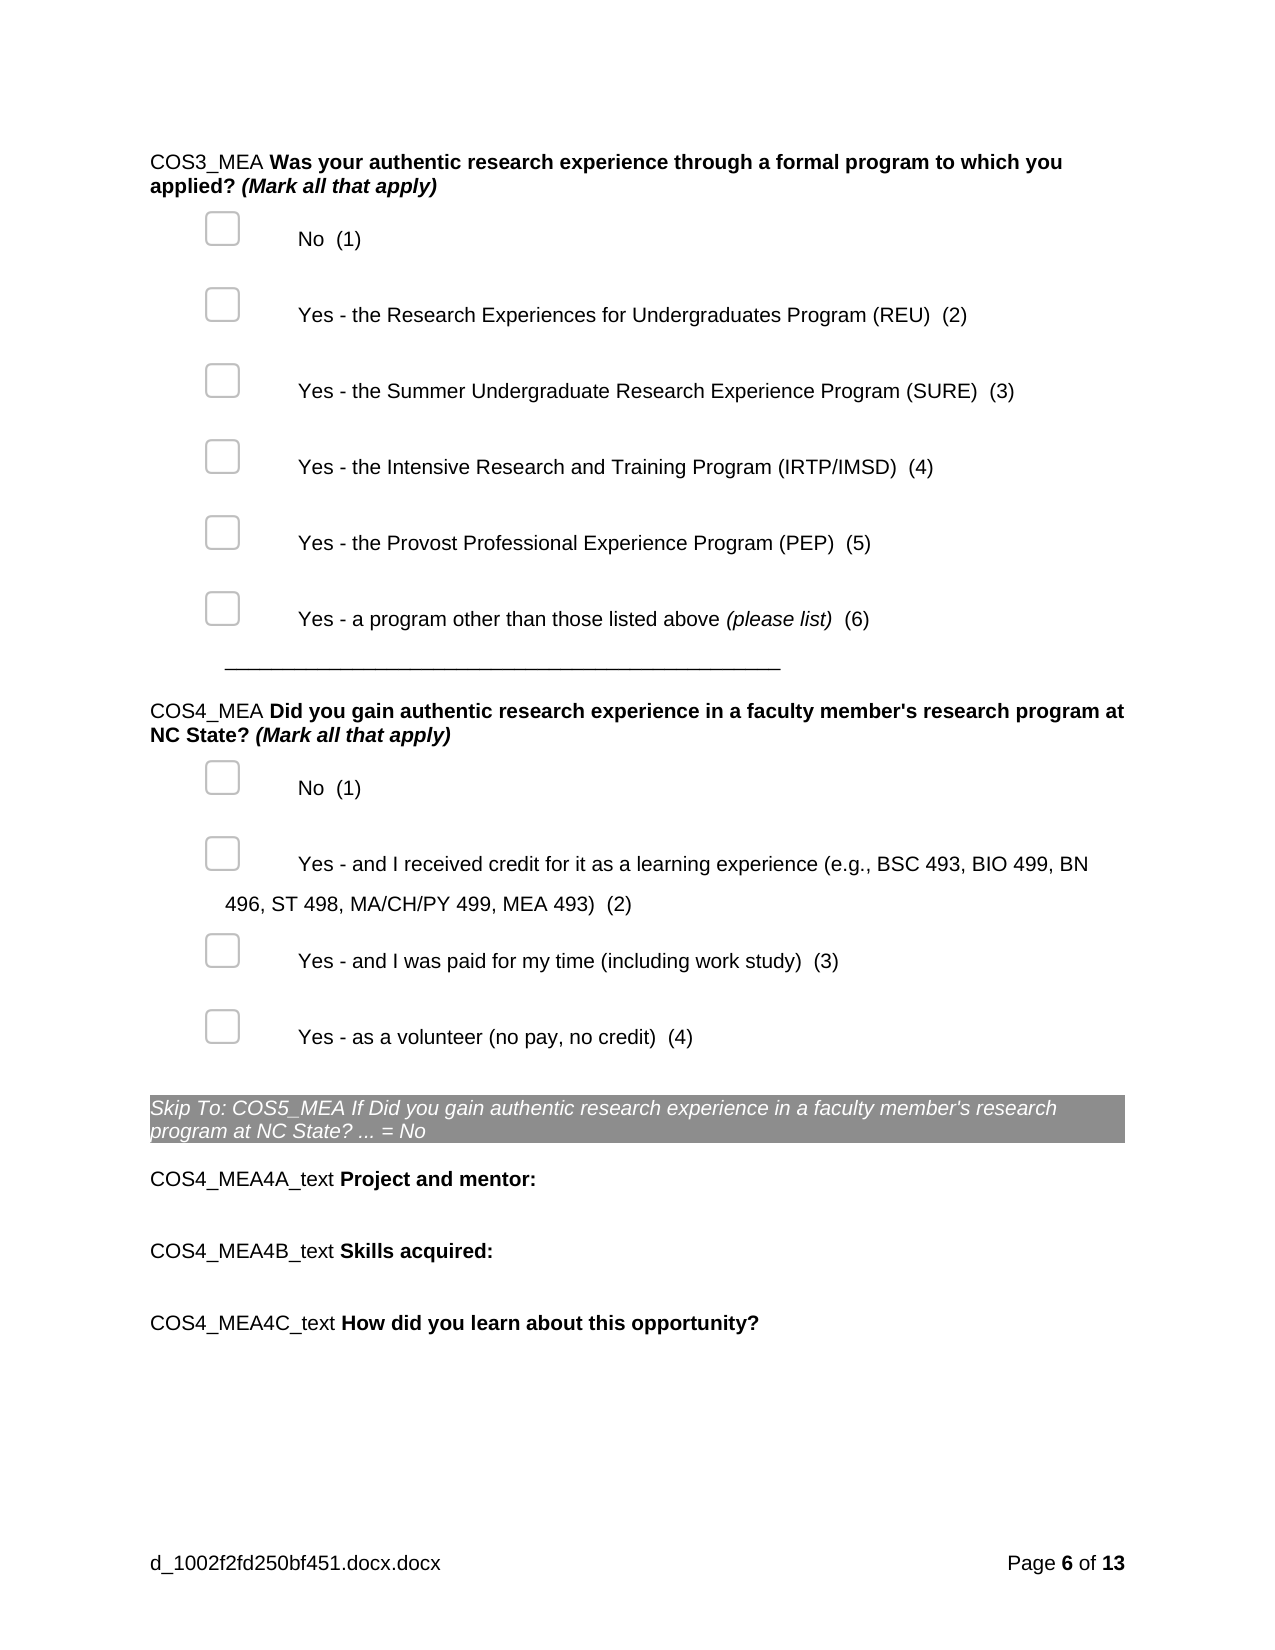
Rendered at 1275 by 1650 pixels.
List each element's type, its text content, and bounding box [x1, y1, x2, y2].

text COS3_MEA Was your authentic research experience through a formal program to which you applied? (Mark all that apply) [150, 150, 1125, 198]
list Yes - the Provost Professional Experience Program (PEP) (5) [187, 502, 1125, 568]
text COS4_MEA4C_text How did you learn about this opportunity? [150, 1311, 1125, 1335]
list Yes - and I was paid for my time (including work study) (3) [187, 919, 1125, 986]
list Yes - the Research Experiences for Undergraduates Program (REU) (2) [187, 274, 1125, 340]
text COS4_MEA4B_text Skills acquired: [150, 1239, 1125, 1263]
list Yes - the Summer Undergraduate Research Experience Program (SURE) (3) [187, 350, 1125, 416]
list No (1) [187, 747, 1125, 813]
text COS4_MEA Did you gain authentic research experience in a faculty member's research program at NC State? (Mark all that apply) [150, 699, 1125, 747]
list Yes - and I received credit for it as a learning experience (e.g., BSC 493, BIO 499, BN 496, ST 498, MA/CH/PY 499, MEA 493) (2) [187, 822, 1125, 916]
list Yes - a program other than those listed above (please list) (6) ________________________________________________ [187, 578, 1125, 671]
text COS4_MEA4A_text Project and mentor: [150, 1167, 1125, 1191]
list Yes - as a volunteer (no pay, no credit) (4) [187, 996, 1125, 1062]
text Skip To: COS5_MEA If Did you gain authentic research experience in a faculty member's research program at NC State? ... = No [150, 1095, 1125, 1143]
list No (1) [187, 198, 1125, 264]
list Yes - the Intensive Research and Training Program (IRTP/IMSD) (4) [187, 426, 1125, 492]
